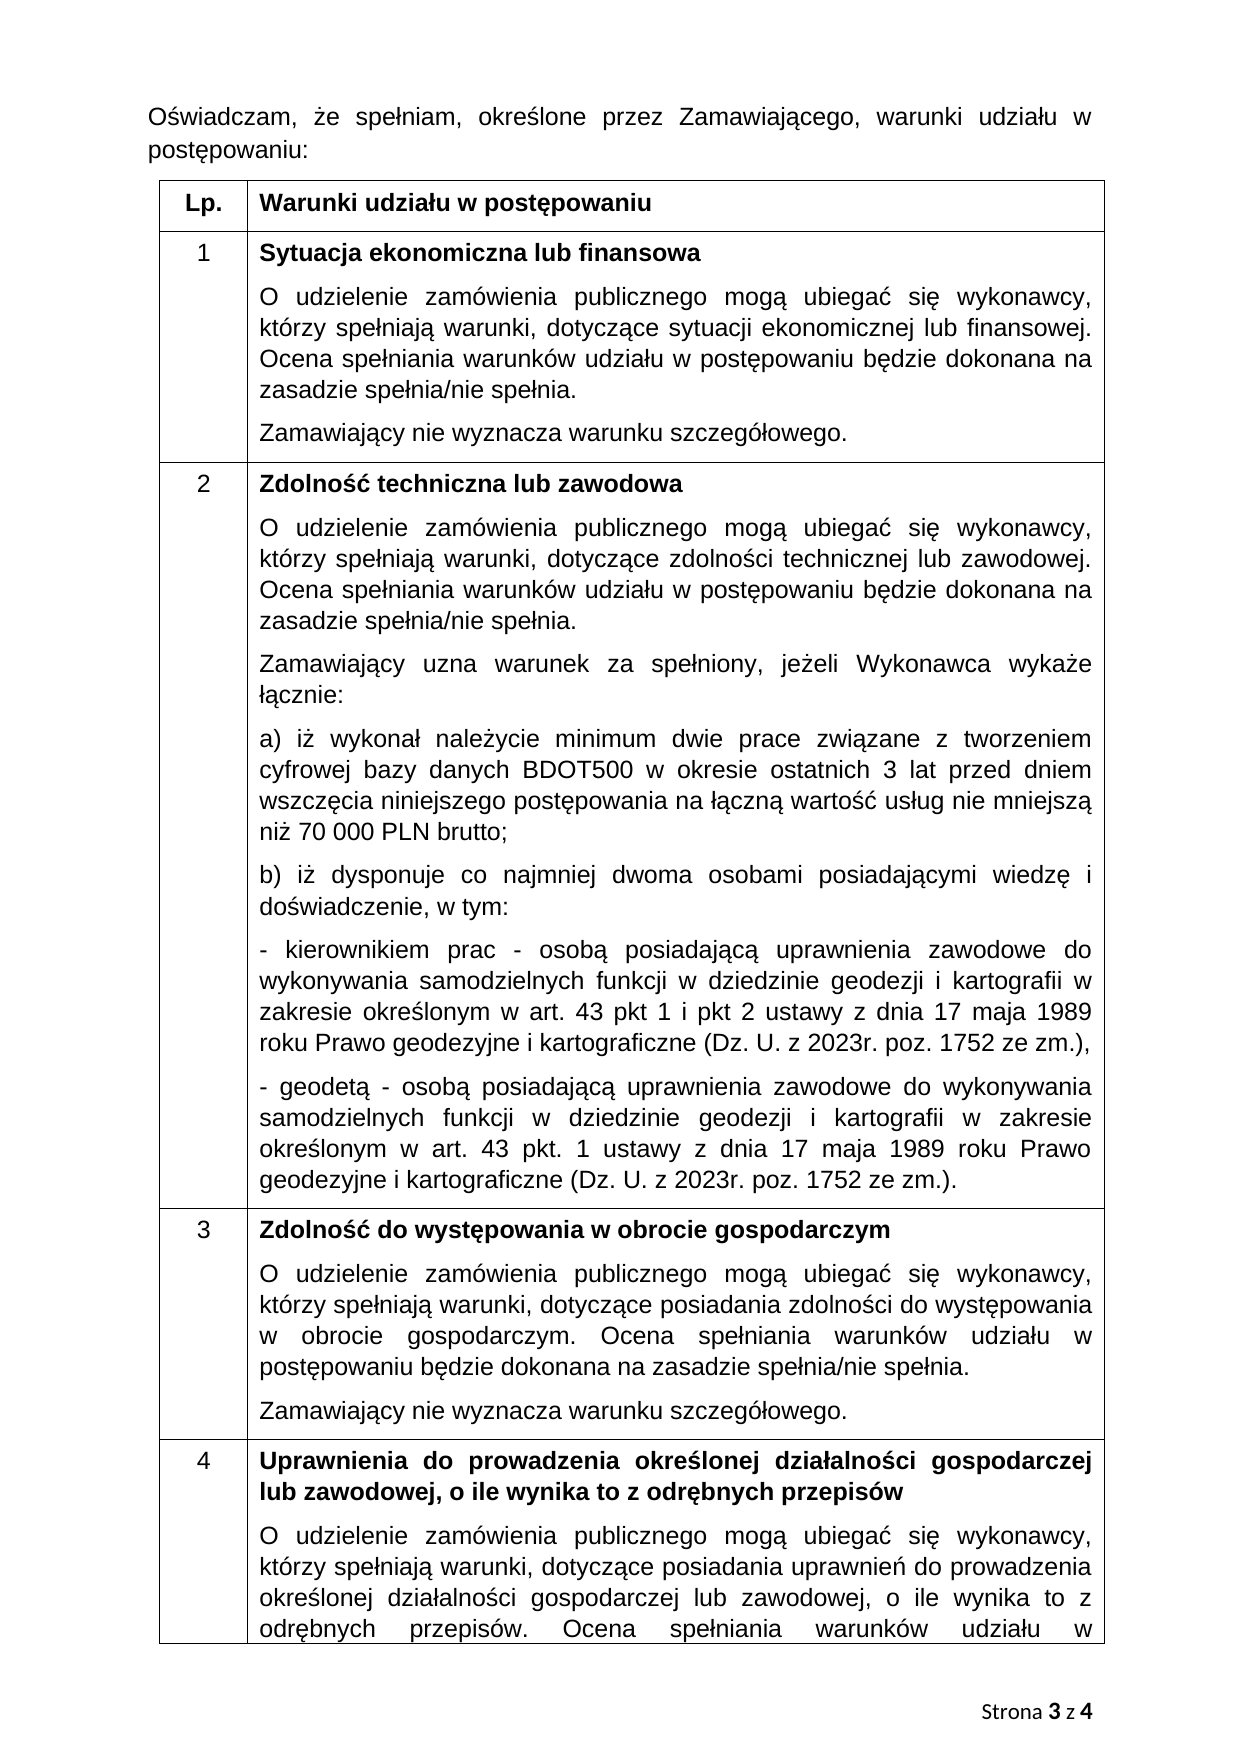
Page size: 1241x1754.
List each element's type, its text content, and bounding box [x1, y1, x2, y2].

table_cell 4 [160, 1440, 247, 1643]
table_header Lp. [160, 181, 247, 231]
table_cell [248, 1440, 1104, 1643]
table_cell 1 [160, 232, 247, 462]
table_cell Zdolność techniczna lub zawodowa O udzielenie zamówienia publicznego mogą ubiegać się wykonawcy, którzy spełniają warunki, dotyczące zdolności technicznej lub zawodowej. Ocena spełniania warunków udziału w postępowaniu będzie dokonana na zasadzie spełnia/nie spełnia. Zamawiający uzna warunek za spełniony, jeżeli Wykonawca wykaże łącznie: a) iż wykonał należycie minimum dwie prace związane z tworzeniem cyfrowej bazy danych BDOT500 w okresie ostatnich 3 lat przed dniem wszczęcia niniejszego postępowania na łączną wartość usług nie mniejszą niż 70 000 PLN brutto; b) iż dysponuje co najmniej dwoma osobami posiadającymi wiedzę i doświadczenie, w tym: - kierownikiem prac - osobą posiadającą uprawnienia zawodowe do wykonywania samodzielnych funkcji w dziedzinie geodezji i kartografii w zakresie określonym w art. 43 pkt 1 i pkt 2 ustawy z dnia 17 maja 1989 roku Prawo geodezyjne i kartograficzne (Dz. U. z 2023r. poz. 1752 ze zm.), - geodetą - osobą posiadającą uprawnienia zawodowe do wykonywania samodzielnych funkcji w dziedzinie geodezji i kartografii w zakresie określonym w art. 43 pkt. 1 ustawy z dnia 17 maja 1989 roku Prawo geodezyjne i kartograficzne (Dz. U. z 2023r. poz. 1752 ze zm.). [248, 463, 1104, 1208]
table_cell Zdolność do występowania w obrocie gospodarczym O udzielenie zamówienia publicznego mogą ubiegać się wykonawcy, którzy spełniają warunki, dotyczące posiadania zdolności do występowania w obrocie gospodarczym. Ocena spełniania warunków udziału w postępowaniu będzie dokonana na zasadzie spełnia/nie spełnia. Zamawiający nie wyznacza warunku szczegółowego. [248, 1209, 1104, 1439]
table_cell 3 [160, 1209, 247, 1439]
text Oświadczam, że spełniam, określone przez Zamawiającego, warunki udziału w postępowaniu: [148, 102, 1093, 163]
table_cell 2 [160, 463, 247, 1208]
table_cell Sytuacja ekonomiczna lub finansowa O udzielenie zamówienia publicznego mogą ubiegać się wykonawcy, którzy spełniają warunki, dotyczące sytuacji ekonomicznej lub finansowej. Ocena spełniania warunków udziału w postępowaniu będzie dokonana na zasadzie spełnia/nie spełnia. Zamawiający nie wyznacza warunku szczegółowego. [248, 232, 1104, 462]
table_header Warunki udziału w postępowaniu [248, 181, 1104, 231]
